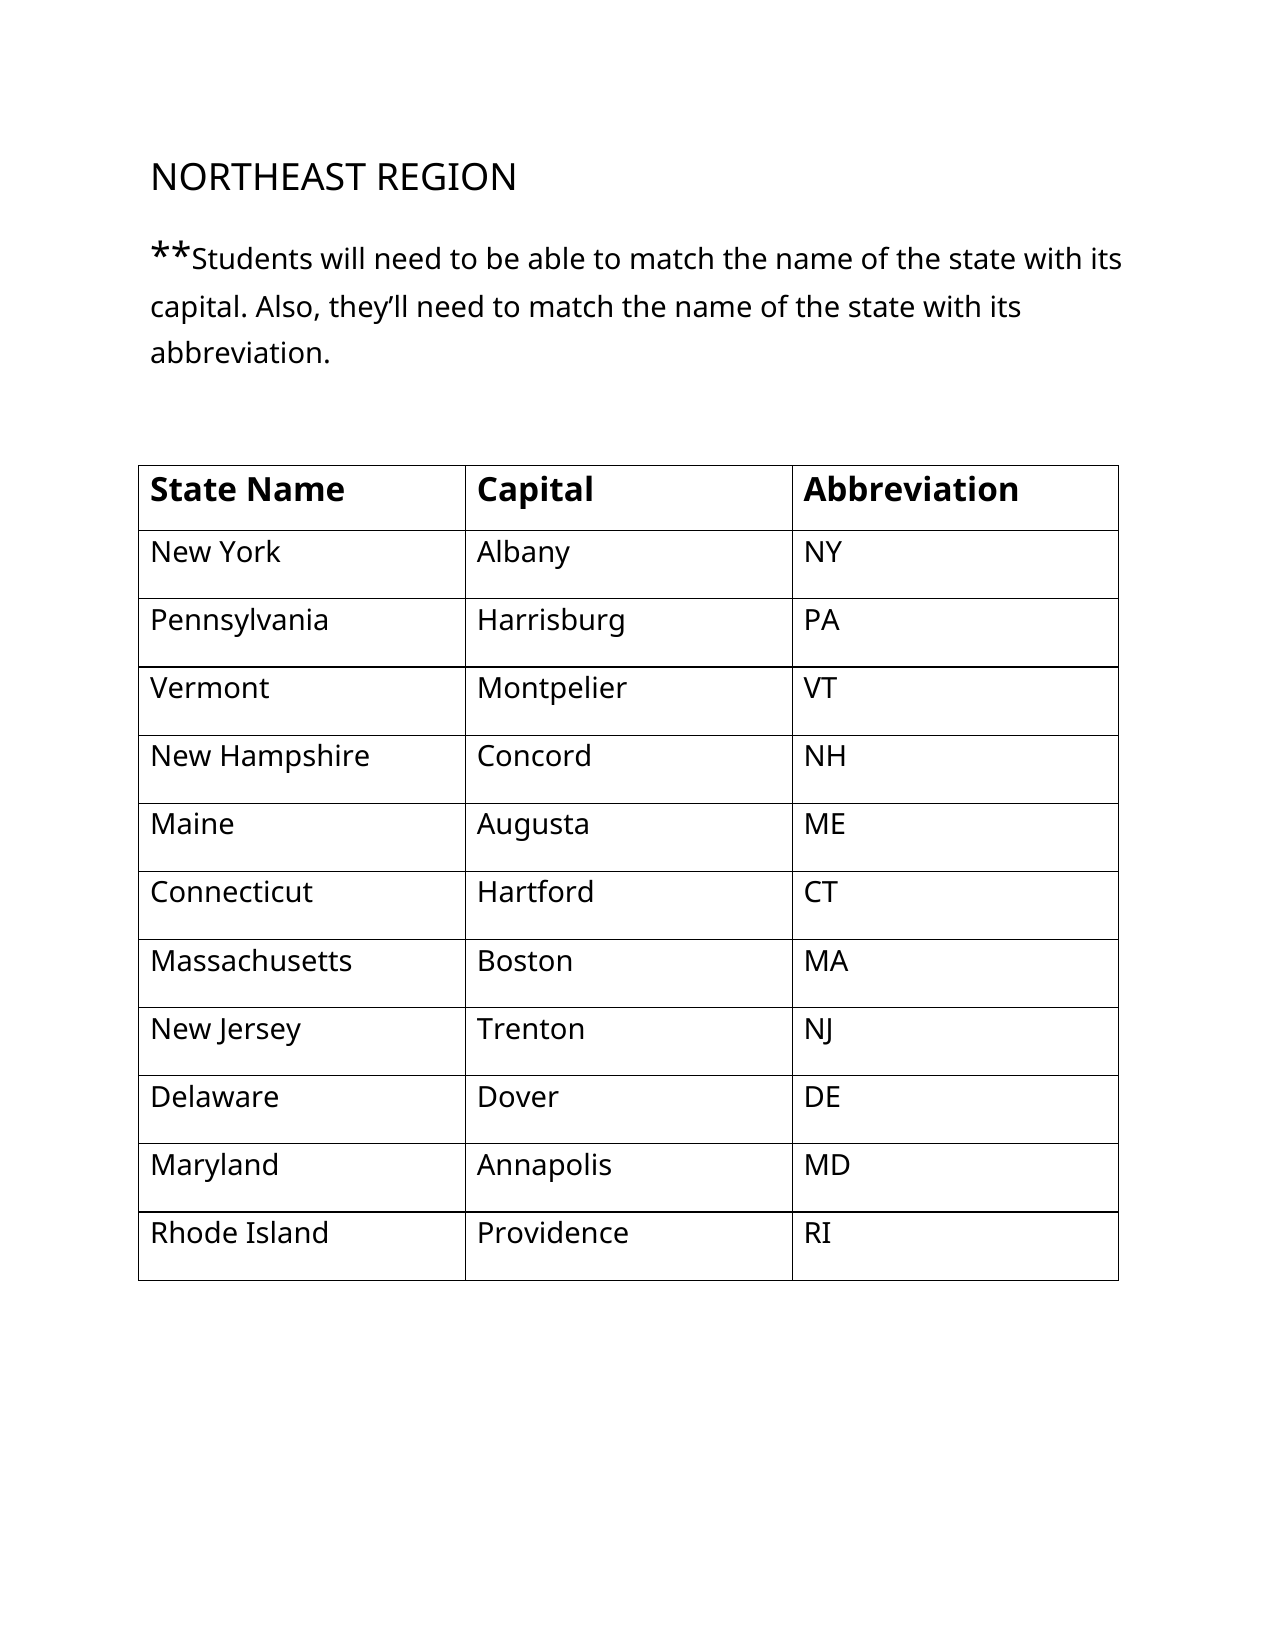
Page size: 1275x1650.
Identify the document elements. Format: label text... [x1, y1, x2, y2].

table_cell ME [793, 804, 1118, 871]
table_cell New Jersey [139, 1008, 465, 1075]
table_cell VT [793, 668, 1118, 734]
text **Students will need to be able to match the name of the state with its capital. Also, they’ll need to match the name of the state with its abbreviation. [150, 229, 1125, 372]
table_cell MA [793, 940, 1118, 1007]
table_cell Augusta [466, 804, 792, 871]
table_cell New York [139, 531, 465, 598]
table_cell Vermont [139, 668, 465, 734]
table_cell RI [793, 1213, 1118, 1279]
table_cell MD [793, 1144, 1118, 1211]
table_cell Concord [466, 736, 792, 803]
table_cell NH [793, 736, 1118, 803]
table_cell Maryland [139, 1144, 465, 1211]
table_cell Hartford [466, 872, 792, 939]
table_cell Delaware [139, 1076, 465, 1143]
table_cell PA [793, 599, 1118, 666]
table_cell Rhode Island [139, 1213, 465, 1279]
table_cell Montpelier [466, 668, 792, 734]
table_cell CT [793, 872, 1118, 939]
table_cell Harrisburg [466, 599, 792, 666]
table_cell New Hampshire [139, 736, 465, 803]
text NORTHEAST REGION [150, 150, 1125, 201]
table_cell Dover [466, 1076, 792, 1143]
table_cell Trenton [466, 1008, 792, 1075]
table_header Abbreviation [793, 466, 1118, 530]
table_cell Boston [466, 940, 792, 1007]
table_header Capital [466, 466, 792, 530]
table_cell NY [793, 531, 1118, 598]
table_cell Providence [466, 1213, 792, 1279]
table_header State Name [139, 466, 465, 530]
table_cell Annapolis [466, 1144, 792, 1211]
table_cell Maine [139, 804, 465, 871]
table_cell NJ [793, 1008, 1118, 1075]
table_cell DE [793, 1076, 1118, 1143]
table_cell Connecticut [139, 872, 465, 939]
table_cell Pennsylvania [139, 599, 465, 666]
table_cell Albany [466, 531, 792, 598]
table_cell Massachusetts [139, 940, 465, 1007]
